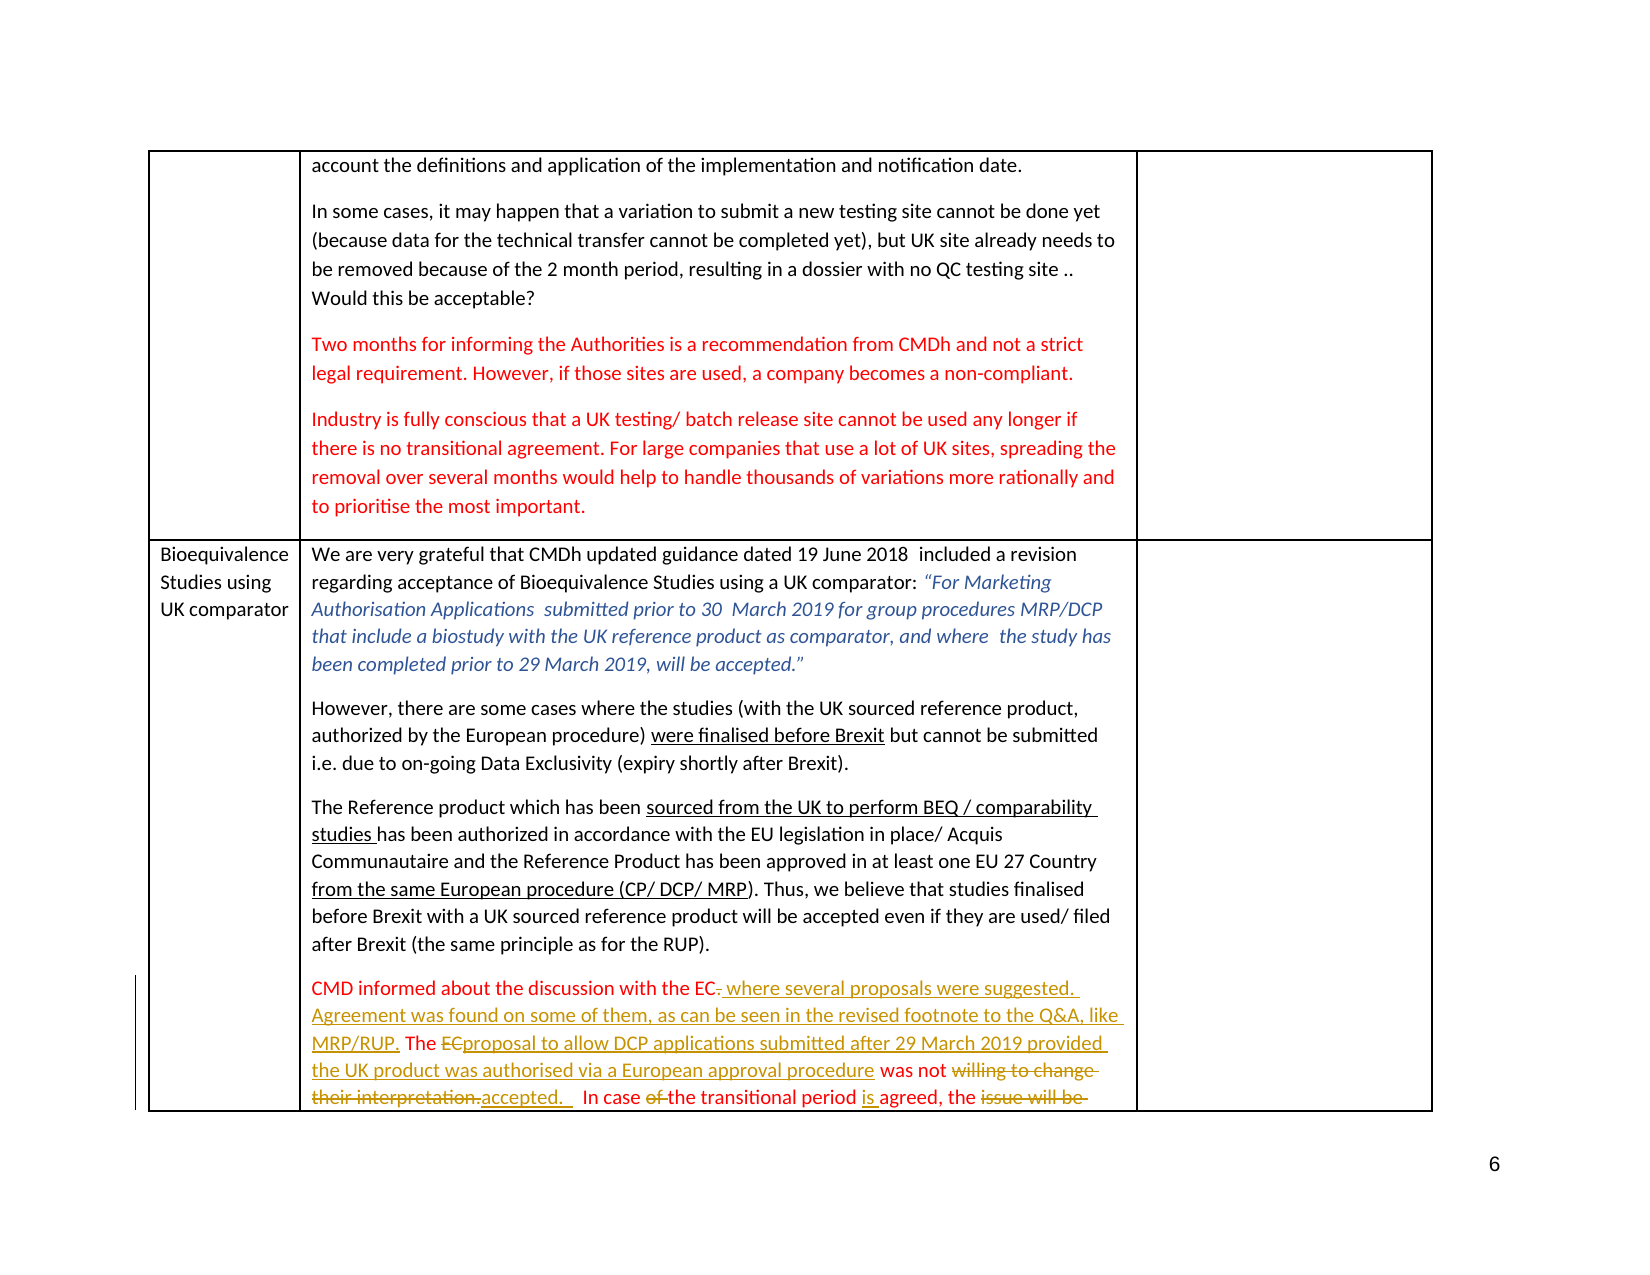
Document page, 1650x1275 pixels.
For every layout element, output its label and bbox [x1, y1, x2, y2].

table_cell [1138, 541, 1431, 1110]
table_cell [301, 152, 1136, 539]
table_cell [301, 541, 1136, 1110]
table_cell [1138, 152, 1431, 539]
table_cell [150, 152, 299, 539]
table_cell [150, 541, 299, 1110]
